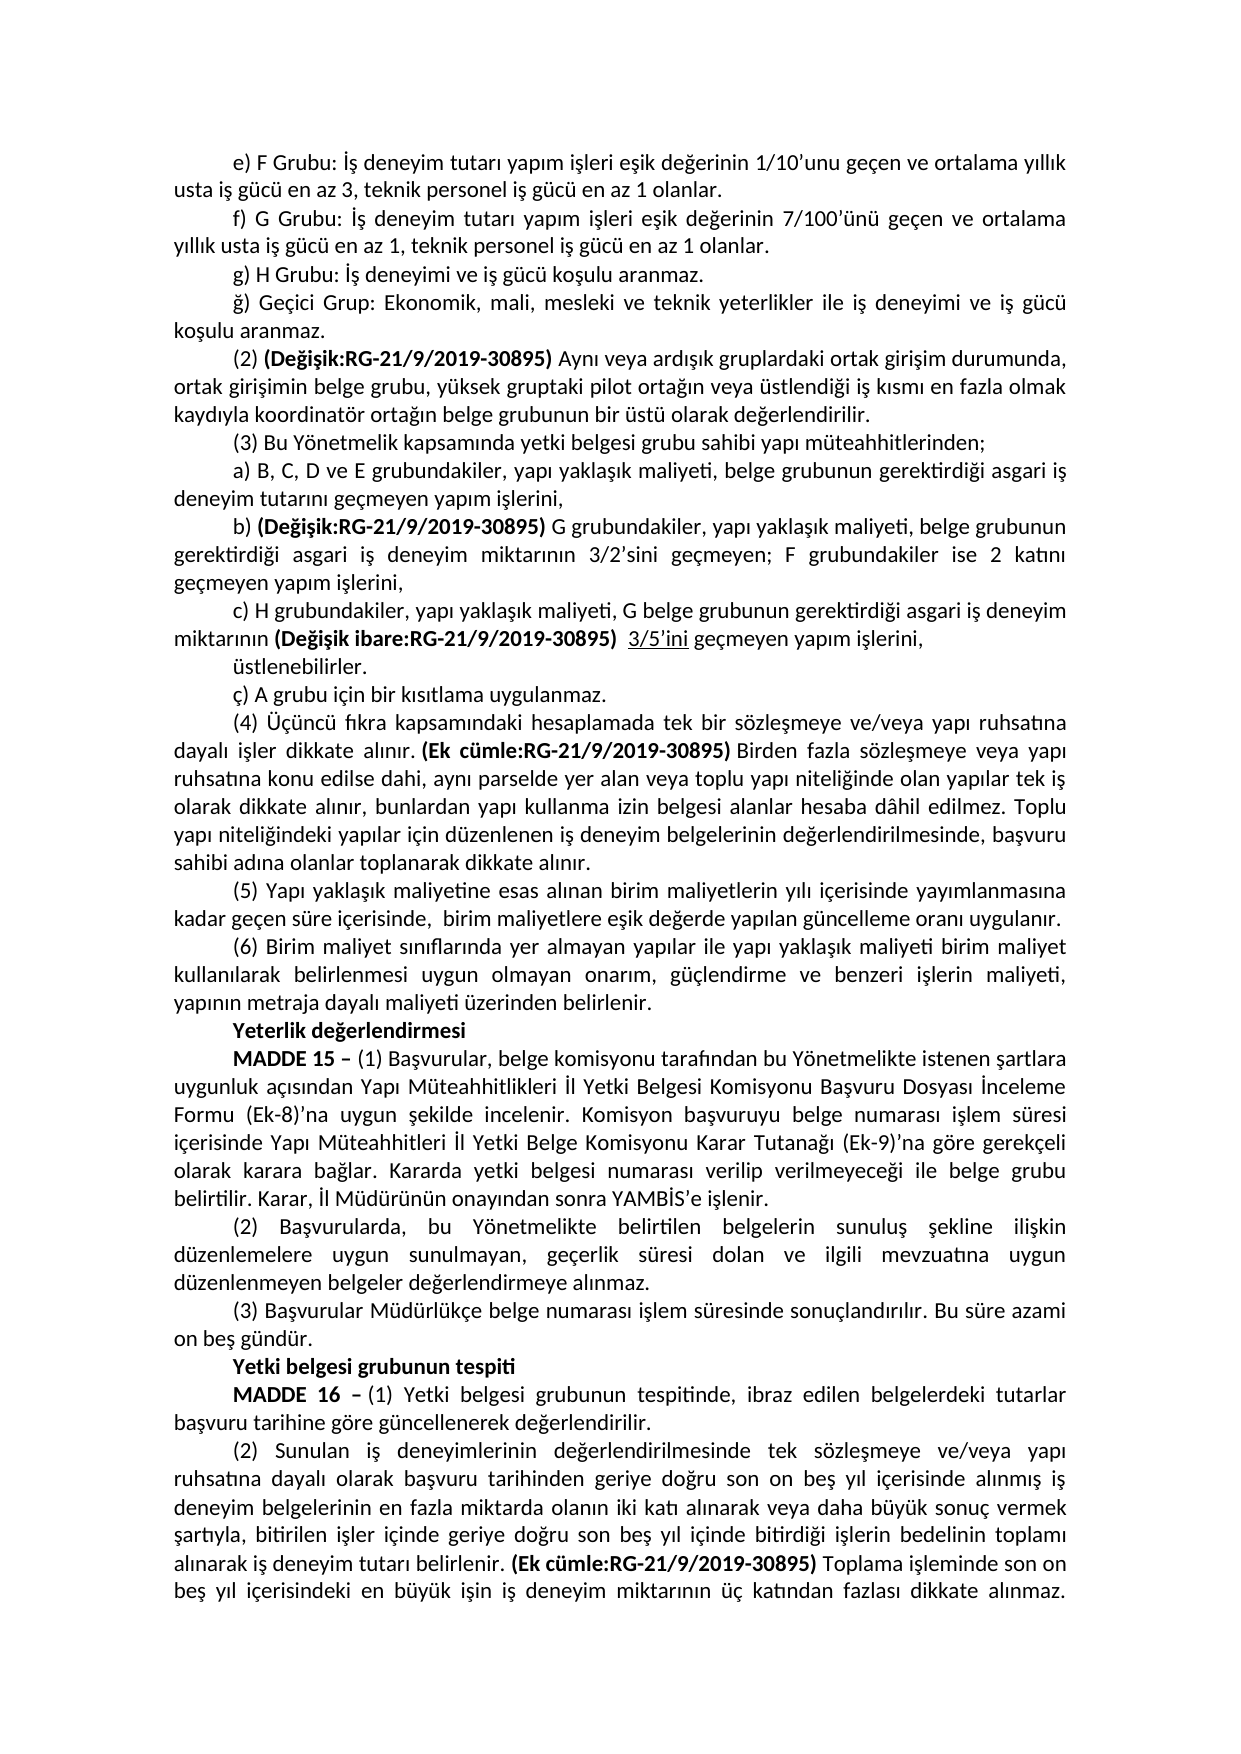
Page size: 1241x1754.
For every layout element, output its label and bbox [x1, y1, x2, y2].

table_header [148, 148, 1093, 1605]
